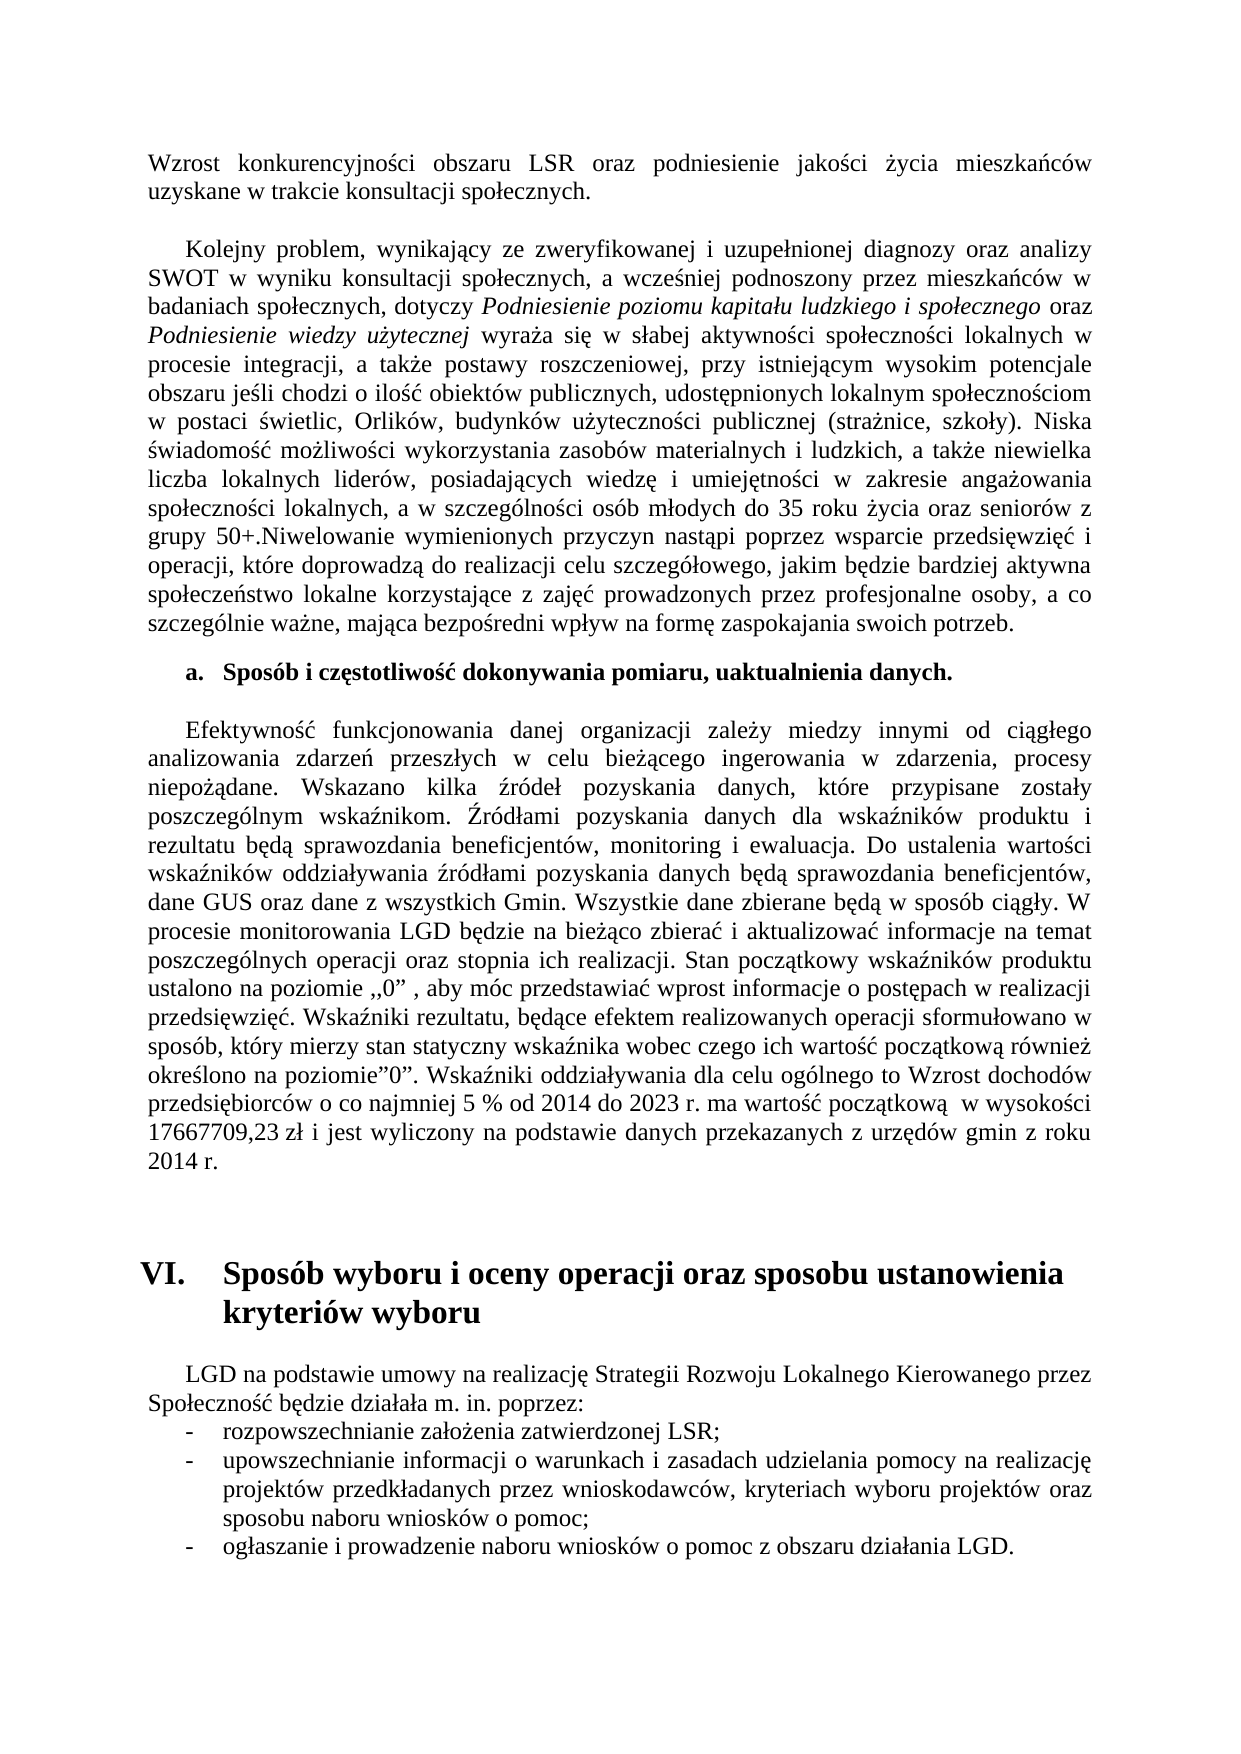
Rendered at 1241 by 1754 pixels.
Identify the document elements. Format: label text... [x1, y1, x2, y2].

list rozpowszechnianie założenia zatwierdzonej LSR; [185, 1416, 1092, 1445]
subtitle Sposób wyboru i oceny operacji oraz sposobu ustanowienia kryteriów wyboru [185, 1253, 1092, 1330]
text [148, 148, 1092, 205]
text LGD na podstawie umowy na realizację Strategii Rozwoju Lokalnego Kierowanego przez Społeczność będzie działała m. in. poprzez: [148, 1359, 1092, 1416]
list upowszechnianie informacji o warunkach i zasadach udzielania pomocy na realizację projektów przedkładanych przez wnioskodawców, kryteriach wyboru projektów oraz sposobu naboru wniosków o pomoc; [185, 1445, 1092, 1531]
text Efektywność funkcjonowania danej organizacji zależy miedzy innymi od ciągłego analizowania zdarzeń przeszłych w celu bieżącego ingerowania w zdarzenia, procesy niepożądane. Wskazano kilka źródeł pozyskania danych, które przypisane zostały poszczególnym wskaźnikom. Źródłami pozyskania danych dla wskaźników produktu i rezultatu będą sprawozdania beneficjentów, monitoring i ewaluacja. Do ustalenia wartości wskaźników oddziaływania źródłami pozyskania danych będą sprawozdania beneficjentów, dane GUS oraz dane z wszystkich Gmin. Wszystkie dane zbierane będą w sposób ciągły. W procesie monitorowania LGD będzie na bieżąco zbierać i aktualizować informacje na temat poszczególnych operacji oraz stopnia ich realizacji. Stan początkowy wskaźników produktu ustalono na poziomie ,,0” , aby móc przedstawiać wprost informacje o postępach w realizacji przedsięwzięć. Wskaźniki rezultatu, będące efektem realizowanych operacji sformułowano w sposób, który mierzy stan statyczny wskaźnika wobec czego ich wartość początkową również określono na poziomie”0”. Wskaźniki oddziaływania dla celu ogólnego to Wzrost dochodów przedsiębiorców o co najmniej 5 % od 2014 do 2023 r. ma wartość początkową w wysokości 17667709,23 zł i jest wyliczony na podstawie danych przekazanych z urzędów gmin z roku 2014 r. [148, 715, 1092, 1175]
list ogłaszanie i prowadzenie naboru wniosków o pomoc z obszaru działania LGD. [185, 1531, 1092, 1560]
text Kolejny problem, wynikający ze zweryfikowanej i uzupełnionej diagnozy oraz analizy SWOT w wyniku konsultacji społecznych, a wcześniej podnoszony przez mieszkańców w badaniach społecznych, dotyczy Podniesienie poziomu kapitału ludzkiego i społecznego oraz Podniesienie wiedzy użytecznej wyraża się w słabej aktywności społeczności lokalnych w procesie integracji, a także postawy roszczeniowej, przy istniejącym wysokim potencjale obszaru jeśli chodzi o ilość obiektów publicznych, udostępnionych lokalnym społecznościom w postaci świetlic, Orlików, budynków użyteczności publicznej (strażnice, szkoły). Niska świadomość możliwości wykorzystania zasobów materialnych i ludzkich, a także niewielka liczba lokalnych liderów, posiadających wiedzę i umiejętności w zakresie angażowania społeczności lokalnych, a w szczególności osób młodych do 35 roku życia oraz seniorów z grupy 50+.Niwelowanie wymienionych przyczyn nastąpi poprzez wsparcie przedsięwzięć i operacji, które doprowadzą do realizacji celu szczegółowego, jakim będzie bardziej aktywna społeczeństwo lokalne korzystające z zajęć prowadzonych przez profesjonalne osoby, a co szczególnie ważne, mająca bezpośredni wpływ na formę zaspokajania swoich potrzeb. [148, 234, 1092, 636]
subtitle Sposób i częstotliwość dokonywania pomiaru, uaktualnienia danych. [185, 657, 1092, 686]
